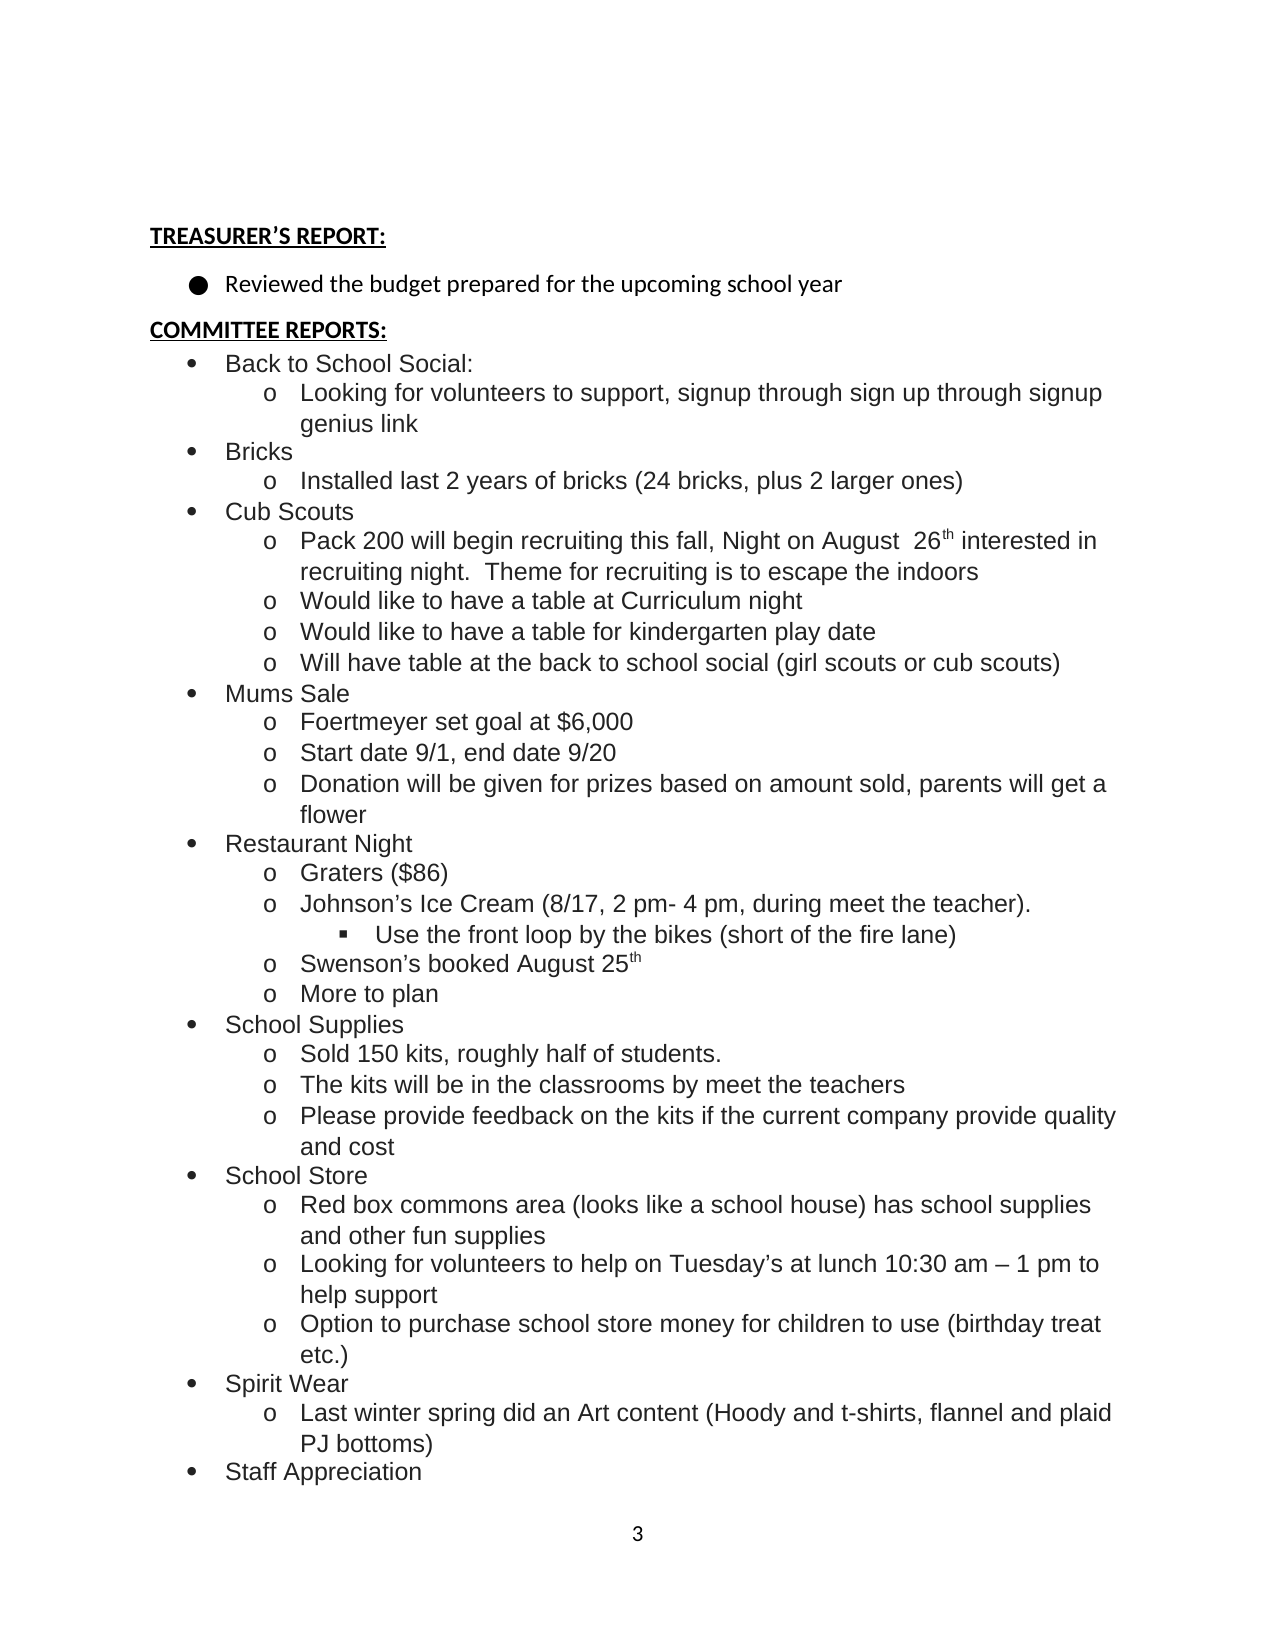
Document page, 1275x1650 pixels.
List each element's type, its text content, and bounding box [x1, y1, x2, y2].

list Installed last 2 years of bricks (24 bricks, plus 2 larger ones) [262, 466, 1125, 497]
list School Supplies [187, 1010, 1125, 1039]
list Mums Sale [187, 678, 1125, 707]
list Restaurant Night [187, 829, 1125, 858]
list School Store [187, 1161, 1125, 1190]
list Swenson’s booked August 25th [262, 948, 1125, 979]
list Red box commons area (looks like a school house) has school supplies and other fun supplies [262, 1190, 1125, 1249]
list Bricks [187, 437, 1125, 466]
list Foertmeyer set goal at $6,000 [262, 707, 1125, 738]
list Back to School Social: [187, 349, 1125, 378]
list Johnson’s Ice Cream (8/17, 2 pm- 4 pm, during meet the teacher). [262, 889, 1125, 920]
list Start date 9/1, end date 9/20 [262, 738, 1125, 769]
list Use the front loop by the bikes (short of the fire lane) [337, 920, 1125, 948]
list Would like to have a table at Curriculum night [262, 586, 1125, 617]
list The kits will be in the classrooms by meet the teachers [262, 1070, 1125, 1101]
list Donation will be given for prizes based on amount sold, parents will get a flower [262, 769, 1125, 829]
list Pack 200 will begin recruiting this fall, Night on August 26th interested in recruiting night. Theme for recruiting is to escape the indoors [262, 526, 1125, 586]
list Graters ($86) [262, 858, 1125, 889]
text TREASURER’S REPORT: [150, 220, 1125, 251]
list Spirit Wear [187, 1369, 1125, 1398]
text COMMITTEE REPORTS: [150, 314, 1125, 344]
list Looking for volunteers to support, signup through sign up through signup genius link [262, 378, 1125, 437]
list Will have table at the back to school social (girl scouts or cub scouts) [262, 648, 1125, 678]
list Reviewed the budget prepared for the upcoming school year [187, 255, 1125, 306]
list Would like to have a table for kindergarten play date [262, 617, 1125, 648]
list Staff Appreciation [187, 1457, 1125, 1486]
list Last winter spring did an Art content (Hoody and t-shirts, flannel and plaid PJ bottoms) [262, 1398, 1125, 1457]
list Option to purchase school store money for children to use (birthday treat etc.) [262, 1309, 1125, 1369]
list Sold 150 kits, roughly half of students. [262, 1039, 1125, 1070]
list More to plan [262, 979, 1125, 1010]
list Looking for volunteers to help on Tuesday’s at lunch 10:30 am – 1 pm to help support [262, 1249, 1125, 1309]
list Cub Scouts [187, 497, 1125, 526]
list Please provide feedback on the kits if the current company provide quality and cost [262, 1101, 1125, 1161]
